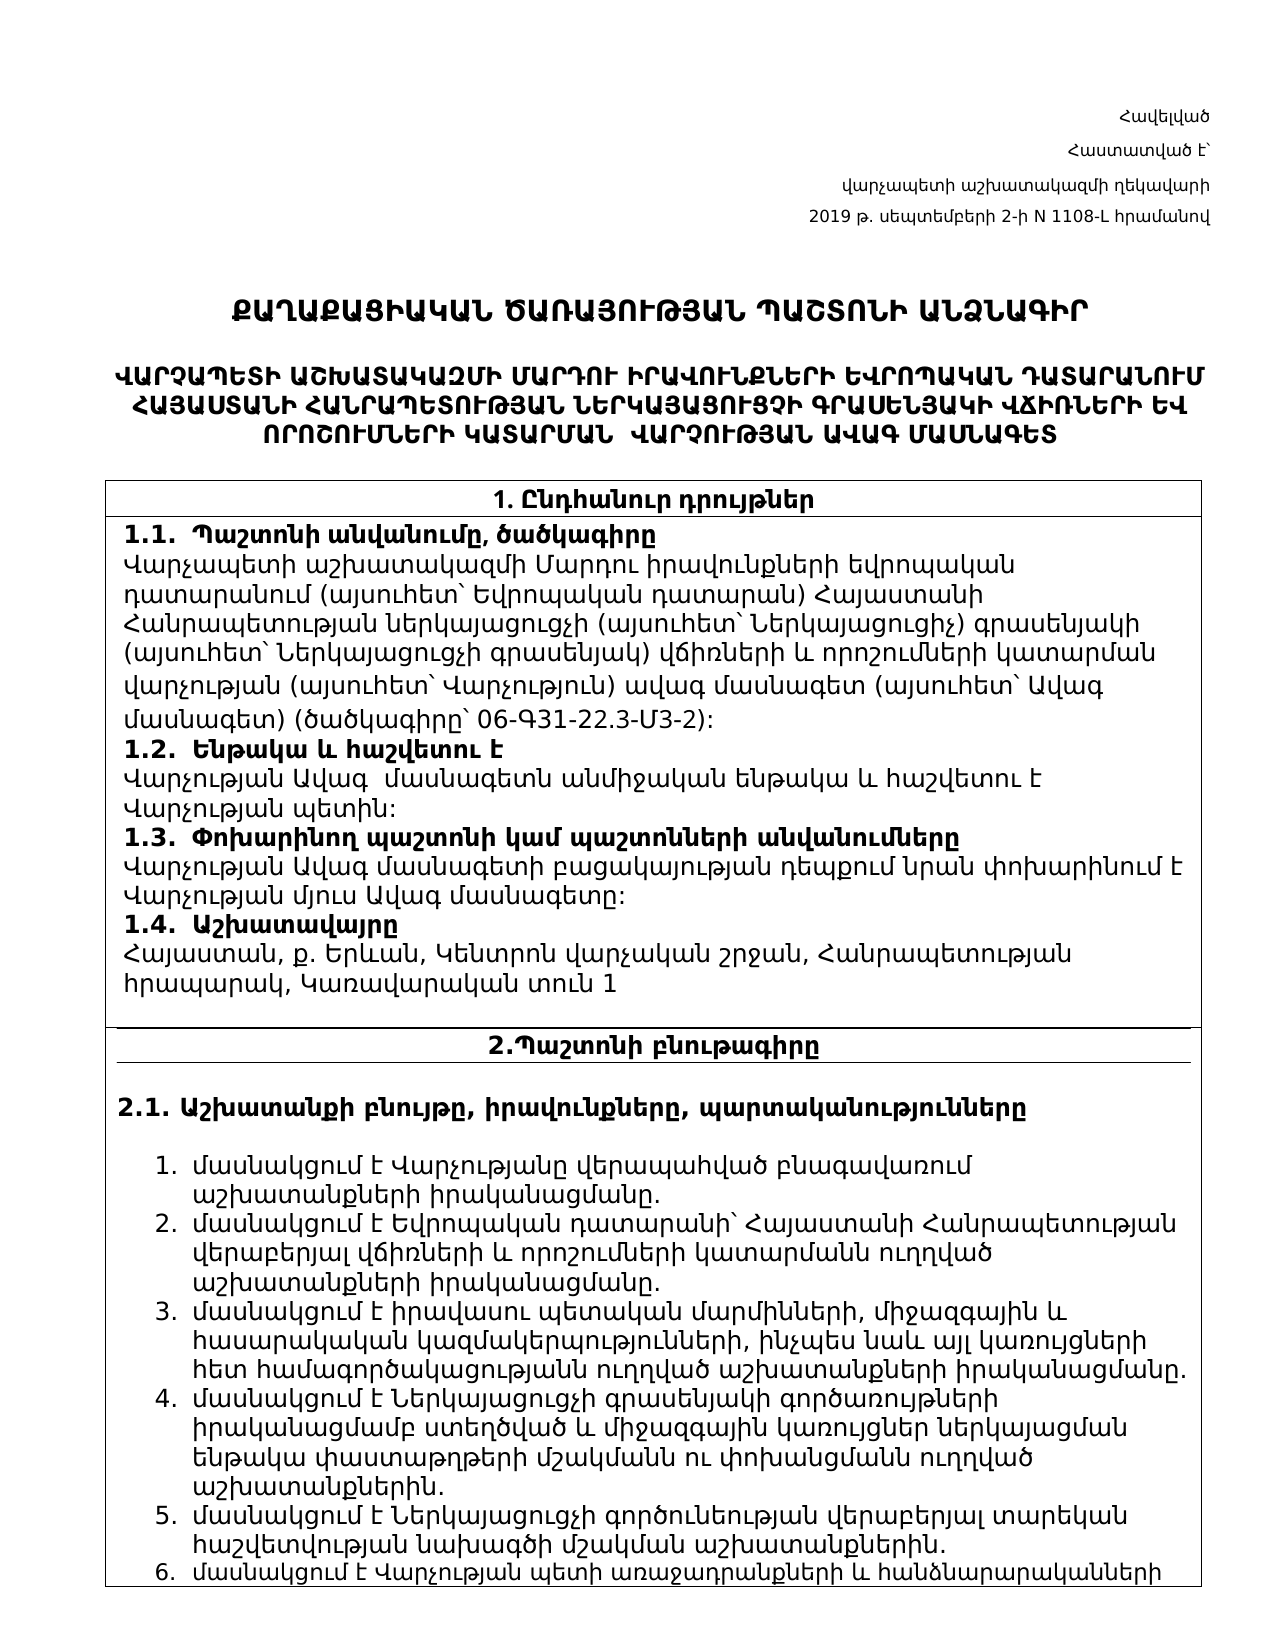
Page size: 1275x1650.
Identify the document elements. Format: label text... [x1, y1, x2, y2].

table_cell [106, 1028, 1201, 1586]
table_cell Պաշտոնի անվանումը, ծածկագիրը Վարչապետի աշխատակազմի Մարդու իրավունքների եվրոպական դատարանում (այսուհետ՝ Եվրոպական դատարան) Հայաստանի Հանրապետության ներկայացուցչի (այսուհետ՝ Ներկայացուցիչ) գրասենյակի (այսուհետ՝ Ներկայացուցչի գրասենյակ) վճիռների և որոշումների կատարման վարչության (այսուհետ՝ Վարչություն) ավագ մասնագետ (այսուհետ՝ Ավագ մասնագետ) (ծածկագիրը՝ 06-Գ31-22.3-Մ3-2): Ենթակա և հաշվետու է Վարչության Ավագ մասնագետն անմիջական ենթակա և հաշվետու է Վարչության պետին: Փոխարինող պաշտոնի կամ պաշտոնների անվանումները Վարչության Ավագ մասնագետի բացակայության դեպքում նրան փոխարինում է Վարչության մյուս Ավագ մասնագետը: Աշխատավայրը Հայաստան, ք. Երևան, Կենտրոն վարչական շրջան, Հանրապետության հրապարակ, Կառավարական տուն 1 [106, 517, 1201, 1027]
text Հաստատված է՝ [105, 139, 1210, 162]
text վարչապետի աշխատակազմի ղեկավարի [105, 173, 1210, 196]
text ՔԱՂԱՔԱՑԻԱԿԱՆ ԾԱՌԱՅՈՒԹՅԱՆ ՊԱՇՏՈՆԻ ԱՆՁՆԱԳԻՐ [105, 294, 1215, 328]
table_header 1. Ընդհանուր դրույթներ [106, 481, 1201, 516]
text Հավելված [105, 105, 1210, 128]
text 2019 թ. սեպտեմբերի 2-ի N 1108-Լ հրամանով [105, 207, 1210, 227]
text ՎԱՐՉԱՊԵՏԻ ԱՇԽԱՏԱԿԱԶՄԻ ՄԱՐԴՈՒ ԻՐԱՎՈՒՆՔՆԵՐԻ ԵՎՐՈՊԱԿԱՆ ԴԱՏԱՐԱՆՈՒՄ ՀԱՅԱՍՏԱՆԻ ՀԱՆՐԱՊԵՏՈՒԹՅԱՆ ՆԵՐԿԱՅԱՑՈՒՑՉԻ ԳՐԱՍԵՆՅԱԿԻ ՎՃԻՌՆԵՐԻ ԵՎ ՈՐՈՇՈՒՄՆԵՐԻ ԿԱՏԱՐՄԱՆ ՎԱՐՉՈՒԹՅԱՆ ԱՎԱԳ ՄԱՍՆԱԳԵՏ [105, 362, 1215, 450]
